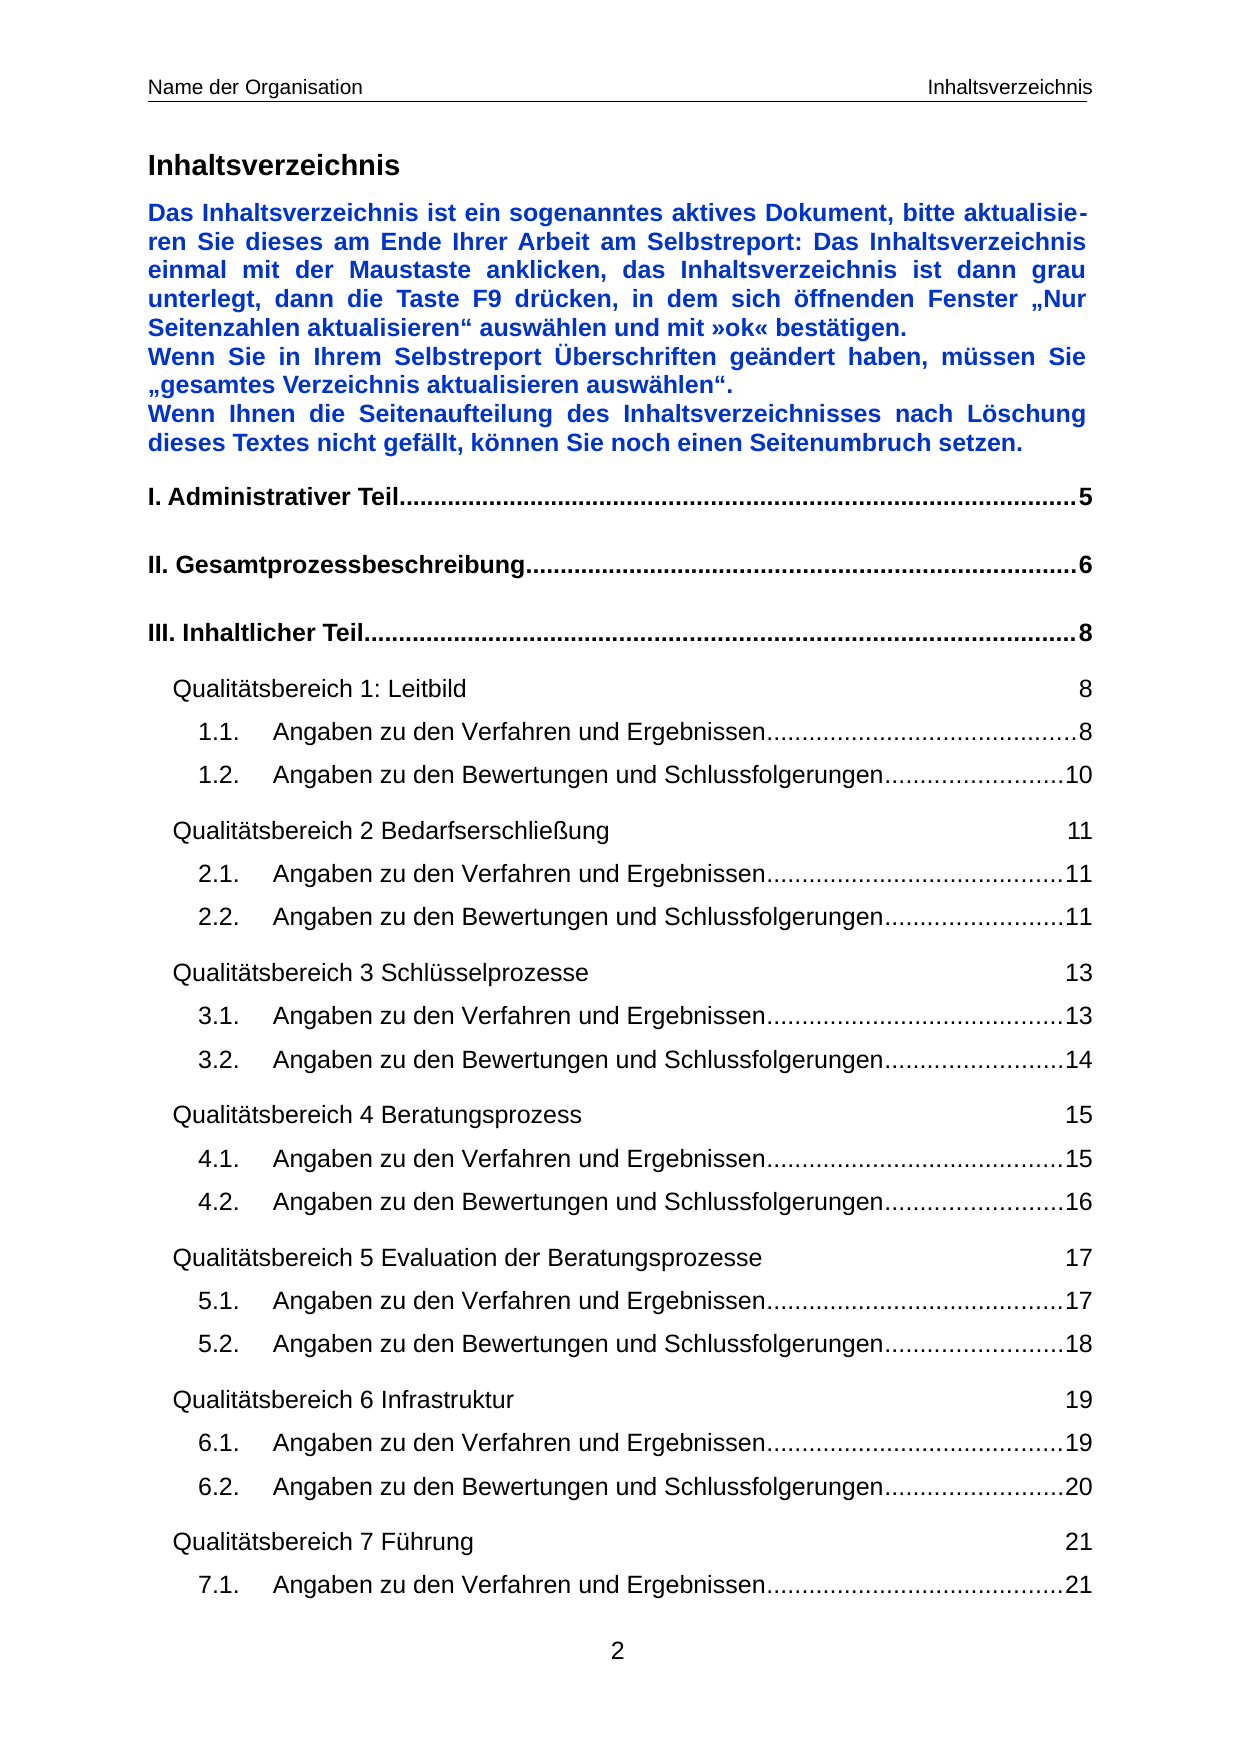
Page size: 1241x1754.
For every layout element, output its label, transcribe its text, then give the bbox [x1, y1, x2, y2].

text 5.2. Angaben zu den Bewertungen und Schlussfolgerungen 18 [198, 1329, 1087, 1358]
text Das Inhaltsverzeichnis ist ein sogenanntes aktives Dokument, bitte aktualisieren Sie dieses am Ende Ihrer Arbeit am Selbstreport: Das Inhaltsverzeichnis einmal mit der Maustaste anklicken, das Inhaltsverzeichnis ist dann grau unterlegt, dann die Taste F9 drücken, in dem sich öffnenden Fenster „Nur Seitenzahlen aktualisieren“ auswählen und mit »ok« bestätigen. [148, 198, 1087, 342]
text 3.2. Angaben zu den Bewertungen und Schlussfolgerungen 14 [198, 1045, 1087, 1073]
text Qualitätsbereich 4 Beratungsprozess 15 [172, 1101, 1087, 1129]
text 1.2. Angaben zu den Bewertungen und Schlussfolgerungen 10 [198, 760, 1087, 789]
text 7.1. Angaben zu den Verfahren und Ergebnissen 21 [198, 1571, 1087, 1599]
text 1.1. Angaben zu den Verfahren und Ergebnissen 8 [198, 717, 1087, 746]
text Wenn Sie in Ihrem Selbstreport Überschriften geändert haben, müssen Sie „gesamtes Verzeichnis aktualisieren auswählen“. [148, 342, 1087, 399]
text Qualitätsbereich 7 Führung 21 [172, 1527, 1087, 1556]
text 5.1. Angaben zu den Verfahren und Ergebnissen 17 [198, 1286, 1087, 1315]
text 6.1. Angaben zu den Verfahren und Ergebnissen 19 [198, 1428, 1087, 1457]
text 2.2. Angaben zu den Bewertungen und Schlussfolgerungen 11 [198, 902, 1087, 931]
text Qualitätsbereich 1: Leitbild 8 [172, 674, 1087, 702]
text Inhaltsverzeichnis [148, 148, 1087, 181]
text Qualitätsbereich 5 Evaluation der Beratungsprozesse 17 [172, 1243, 1087, 1272]
text Qualitätsbereich 6 Infrastruktur 19 [172, 1385, 1087, 1414]
text 2.1. Angaben zu den Verfahren und Ergebnissen 11 [198, 859, 1087, 888]
text Wenn Ihnen die Seitenaufteilung des Inhaltsverzeichnisses nach Löschung dieses Textes nicht gefällt, können Sie noch einen Seitenumbruch setzen. [148, 399, 1087, 457]
text 3.1. Angaben zu den Verfahren und Ergebnissen 13 [198, 1001, 1087, 1030]
text 4.1. Angaben zu den Verfahren und Ergebnissen 15 [198, 1144, 1087, 1172]
text III. Inhaltlicher Teil 8 [148, 618, 1087, 647]
text Qualitätsbereich 3 Schlüsselprozesse 13 [172, 958, 1087, 987]
text 6.2. Angaben zu den Bewertungen und Schlussfolgerungen 20 [198, 1472, 1087, 1500]
text II. Gesamtprozessbeschreibung 6 [148, 550, 1087, 579]
text 4.2. Angaben zu den Bewertungen und Schlussfolgerungen 16 [198, 1187, 1087, 1216]
text Qualitätsbereich 2 Bedarfserschließung 11 [172, 816, 1087, 845]
text I. Administrativer Teil 5 [148, 482, 1087, 511]
